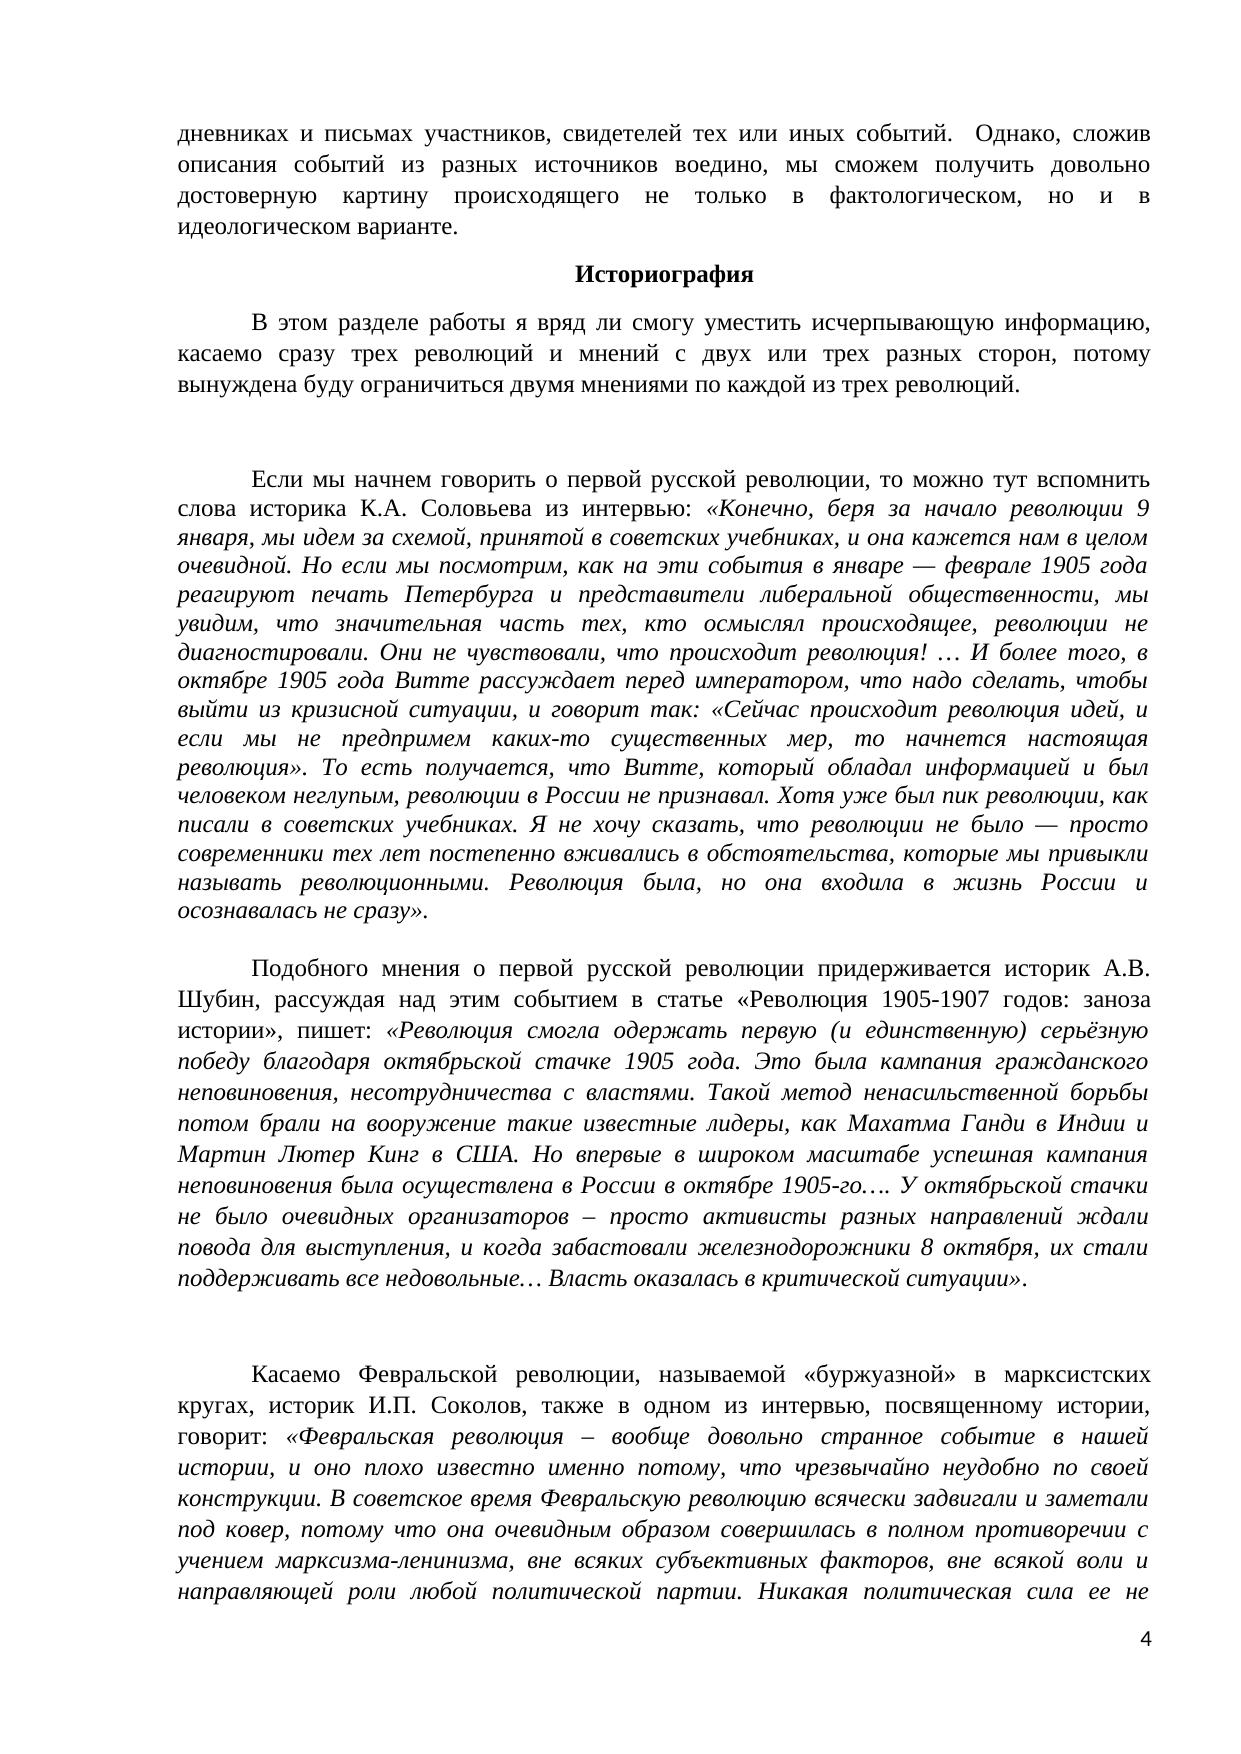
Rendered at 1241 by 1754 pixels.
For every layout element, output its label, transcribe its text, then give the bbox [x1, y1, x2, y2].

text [177, 1359, 1152, 1605]
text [177, 118, 1152, 240]
text Историография [177, 259, 1152, 288]
text Подобного мнения о первой русской революции придерживается историк А.В. Шубин, рассуждая над этим событием в статье «Революция 1905-1907 годов: заноза истории», пишет: «Революция смогла одержать первую (и единственную) серьёзную победу благодаря октябрьской стачке 1905 года. Это была кампания гражданского неповиновения, несотрудничества с властями. Такой метод ненасильственной борьбы потом брали на вооружение такие известные лидеры, как Махатма Ганди в Индии и Мартин Лютер Кинг в США. Но впервые в широком масштабе успешная кампания неповиновения была осуществлена в России в октябре 1905-го…. У октябрьской стачки не было очевидных организаторов – просто активисты разных направлений ждали повода для выступления, и когда забастовали железнодорожники 8 октября, их стали поддерживать все недовольные… Власть оказалась в критической ситуации». [177, 953, 1152, 1292]
text В этом разделе работы я вряд ли смогу уместить исчерпывающую информацию, касаемо сразу трех революций и мнений с двух или трех разных сторон, потому вынуждена буду ограничиться двумя мнениями по каждой из трех революций. [177, 307, 1152, 397]
text Если мы начнем говорить о первой русской революции, то можно тут вспомнить слова историка К.А. Соловьева из интервью: «Конечно, беря за начало революции 9 января, мы идем за схемой, принятой в советских учебниках, и она кажется нам в целом очевидной. Но если мы посмотрим, как на эти события в январе — феврале 1905 года реагируют печать Петербурга и представители либеральной общественности, мы увидим, что значительная часть тех, кто осмыслял происходящее, революции не диагностировали. Они не чувствовали, что происходит революция! … И более того, в октябре 1905 года Витте рассуждает перед императором, что надо сделать, чтобы выйти из кризисной ситуации, и говорит так: «Сейчас происходит революция идей, и если мы не предпримем каких-то существенных мер, то начнется настоящая революция». То есть получается, что Витте, который обладал информацией и был человеком неглупым, революции в России не признавал. Хотя уже был пик революции, как писали в советских учебниках. Я не хочу сказать, что революции не было — просто современники тех лет постепенно вживались в обстоятельства, которые мы привыкли называть революционными. Революция была, но она входила в жизнь России и осознавалась не сразу». [177, 464, 1152, 924]
